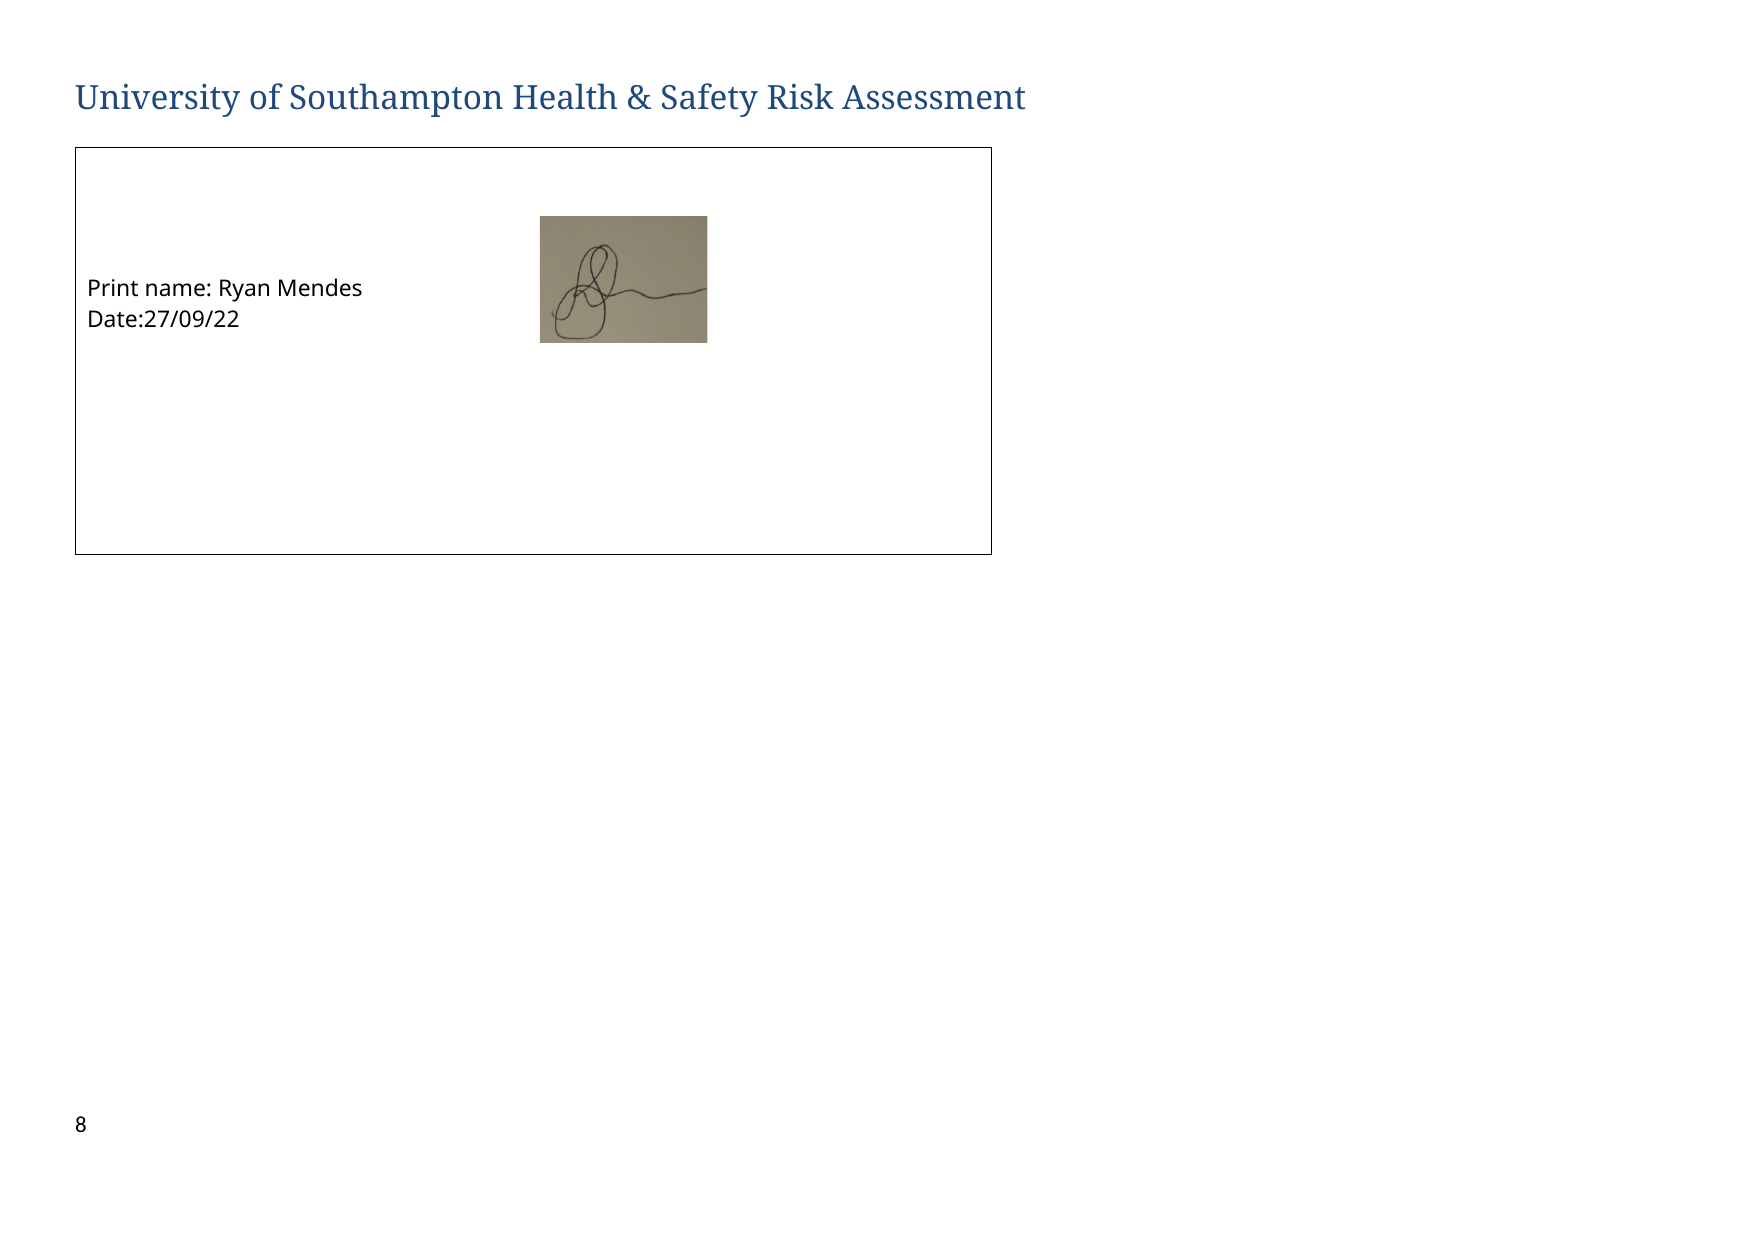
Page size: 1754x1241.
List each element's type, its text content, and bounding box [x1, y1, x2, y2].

picture [538, 216, 708, 342]
table_cell Print name: Ryan Mendes Date:27/09/22 [76, 148, 801, 553]
table_cell [801, 148, 991, 553]
